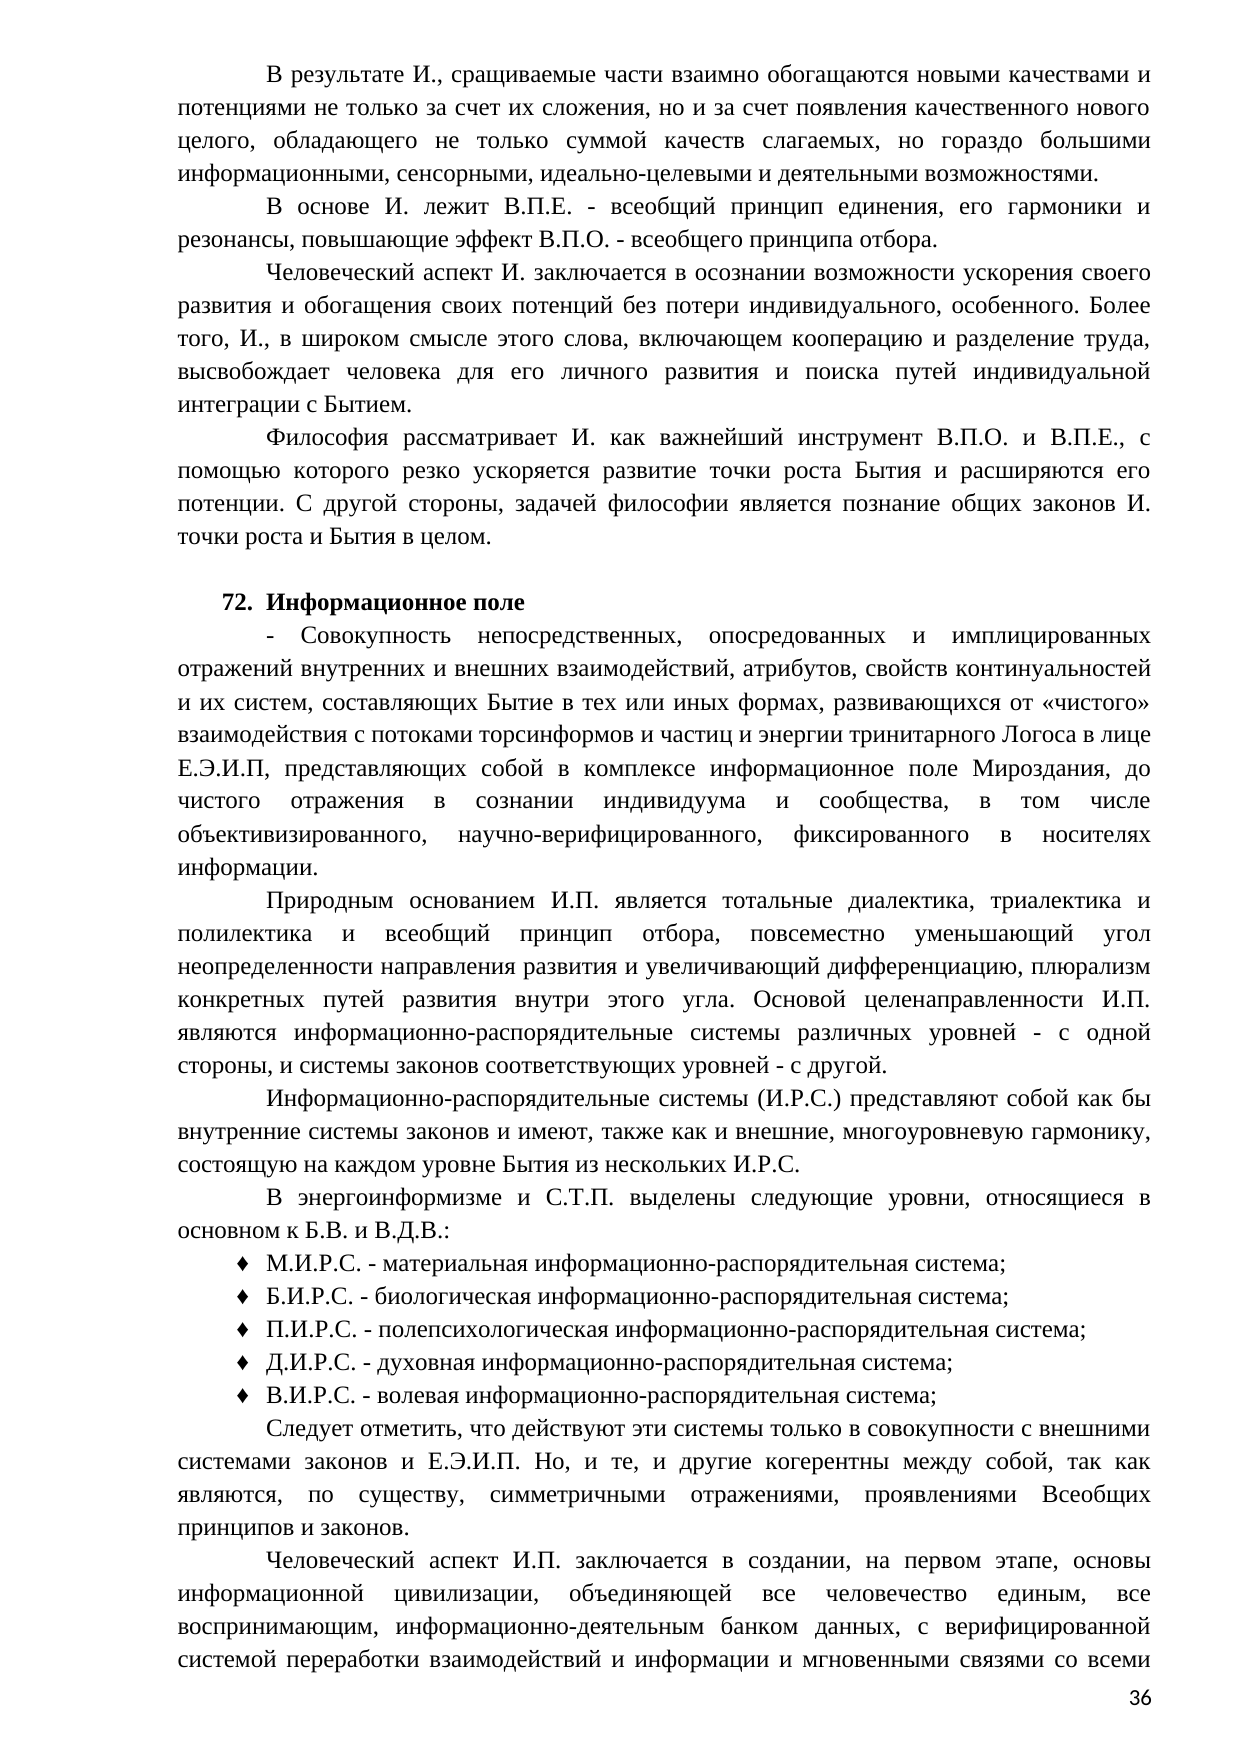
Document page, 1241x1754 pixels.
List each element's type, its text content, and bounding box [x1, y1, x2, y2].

text - Совокупность непосредственных, опосредованных и имплицированных отражений внутренних и внешних взаимодействий, атрибутов, свойств континуальностей и их систем, составляющих Бытие в тех или иных формах, развивающихся от «чистого» взаимодействия с потоками торсинформов и частиц и энергии тринитарного Логоса в лице Е.Э.И.П, представляющих собой в комплексе информационное поле Мироздания, до чистого отражения в сознании индивидуума и сообщества, в том числе объективизированного, научно-верифицированного, фиксированного в носителях информации. [177, 621, 1152, 880]
text В энергоинформизме и С.Т.П. выделены следующие уровни, относящиеся в основном к Б.В. и В.Д.В.: [177, 1182, 1152, 1244]
text ♦ Д.И.Р.С. - духовная информационно-распорядительная система; [236, 1347, 1152, 1376]
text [177, 1545, 1152, 1673]
text В основе И. лежит В.П.Е. - всеобщий принцип единения, его гармоники и резонансы, повышающие эффект В.П.О. - всеобщего принципа отбора. [177, 191, 1152, 253]
text Человеческий аспект И. заключается в осознании возможности ускорения своего развития и обогащения своих потенций без потери индивидуального, особенного. Более того, И., в широком смысле этого слова, включающем кооперацию и разделение труда, высвобождает человека для его личного развития и поиска путей индивидуальной интеграции с Бытием. [177, 257, 1152, 418]
text Природным основанием И.П. является тотальные диалектика, триалектика и полилектика и всеобщий принцип отбора, повсеместно уменьшающий угол неопределенности направления развития и увеличивающий дифференциацию, плюрализм конкретных путей развития внутри этого угла. Основой целенаправленности И.П. являются информационно-распорядительные системы различных уровней - с одной стороны, и системы законов соответствующих уровней - с другой. [177, 885, 1152, 1078]
text ♦ М.И.Р.С. - материальная информационно-распорядительная система; [236, 1248, 1152, 1277]
text 72. Информационное поле [222, 587, 1152, 616]
text Информационно-распорядительные системы (И.Р.С.) представляют собой как бы внутренние системы законов и имеют, также как и внешние, многоуровневую гармонику, состоящую на каждом уровне Бытия из нескольких И.Р.С. [177, 1083, 1152, 1178]
text ♦ Б.И.Р.С. - биологическая информационно-распорядительная система; [236, 1281, 1152, 1310]
text Следует отметить, что действуют эти системы только в совокупности с внешними системами законов и Е.Э.И.П. Но, и те, и другие когерентны между собой, так как являются, по существу, симметричными отражениями, проявлениями Всеобщих принципов и законов. [177, 1413, 1152, 1541]
text ♦ П.И.Р.С. - полепсихологическая информационно-распорядительная система; [236, 1314, 1152, 1343]
text В результате И., сращиваемые части взаимно обогащаются новыми качествами и потенциями не только за счет их сложения, но и за счет появления качественного нового целого, обладающего не только суммой качеств слагаемых, но гораздо большими информационными, сенсорными, идеально-целевыми и деятельными возможностями. [177, 59, 1152, 187]
text Философия рассматривает И. как важнейший инструмент В.П.О. и В.П.Е., с помощью которого резко ускоряется развитие точки роста Бытия и расширяются его потенции. С другой стороны, задачей философии является познание общих законов И. точки роста и Бытия в целом. [177, 422, 1152, 550]
text ♦ В.И.Р.С. - волевая информационно-распорядительная система; [236, 1380, 1152, 1409]
